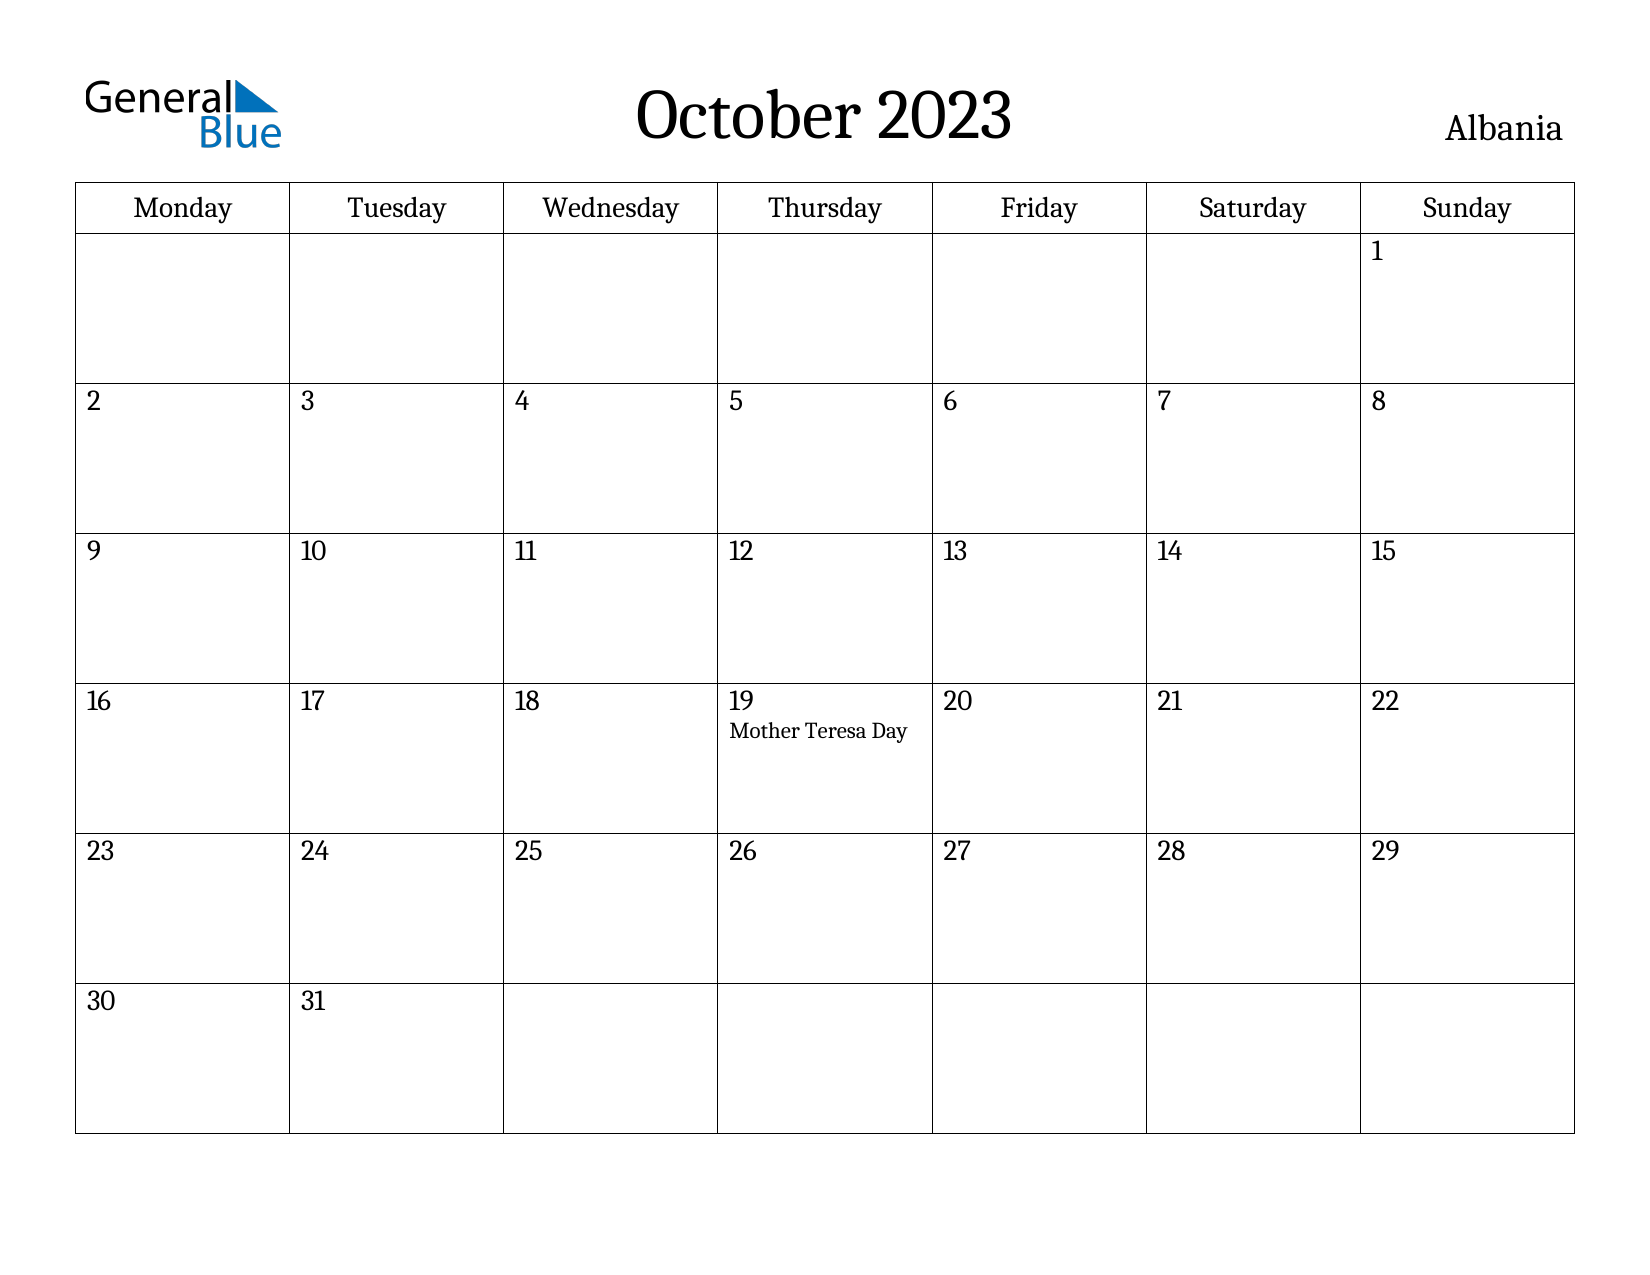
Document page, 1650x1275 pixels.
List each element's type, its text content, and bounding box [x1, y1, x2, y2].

table_cell [933, 234, 1146, 267]
table_cell 24 [290, 834, 503, 867]
table_cell 30 [76, 984, 289, 1017]
table_cell [1361, 984, 1574, 1017]
table_cell [504, 417, 717, 533]
table_cell 21 [1147, 684, 1360, 717]
table_cell 17 [290, 684, 503, 717]
table_cell [933, 717, 1146, 833]
table_cell 28 [1147, 834, 1360, 867]
table_cell 25 [504, 834, 717, 867]
table_cell Wednesday [504, 183, 717, 233]
table_cell [504, 1018, 717, 1133]
table_cell 15 [1361, 534, 1574, 567]
table_cell [1147, 984, 1360, 1017]
table_cell [933, 567, 1146, 683]
table_cell [76, 417, 289, 533]
table_cell 14 [1147, 534, 1360, 567]
table_cell [290, 567, 503, 683]
table_cell [1147, 234, 1360, 267]
table_cell 11 [504, 534, 717, 567]
table_cell [1361, 868, 1574, 983]
table_cell 3 [290, 384, 503, 417]
table_cell [504, 984, 717, 1017]
table_cell 23 [76, 834, 289, 867]
table_cell Friday [933, 183, 1146, 233]
table_cell [1147, 417, 1360, 533]
table_header Albania [1146, 75, 1574, 182]
table_cell 27 [933, 834, 1146, 867]
table_cell Mother Teresa Day [718, 717, 932, 833]
table_cell 2 [76, 384, 289, 417]
table_cell [1361, 1018, 1574, 1133]
table_cell Monday [76, 183, 289, 233]
picture [86, 80, 281, 148]
table_cell [933, 417, 1146, 533]
table_cell [76, 567, 289, 683]
table_cell 4 [504, 384, 717, 417]
table_cell 12 [718, 534, 932, 567]
table_cell [76, 234, 289, 267]
table_cell [290, 267, 503, 383]
table_cell [504, 868, 717, 983]
table_cell [76, 1018, 289, 1133]
table_cell [290, 868, 503, 983]
table_cell 7 [1147, 384, 1360, 417]
table_cell [1147, 267, 1360, 383]
table_cell [718, 984, 932, 1017]
table_cell 8 [1361, 384, 1574, 417]
table_cell [1147, 868, 1360, 983]
table_cell 19 [718, 684, 932, 717]
table_cell Sunday [1361, 183, 1574, 233]
table_cell 26 [718, 834, 932, 867]
table_cell 6 [933, 384, 1146, 417]
table_cell 20 [933, 684, 1146, 717]
table_cell [76, 717, 289, 833]
table_cell [504, 567, 717, 683]
table_cell [290, 717, 503, 833]
table_cell [1147, 567, 1360, 683]
table_cell [718, 868, 932, 983]
table_cell 16 [76, 684, 289, 717]
table_cell [504, 267, 717, 383]
table_cell 29 [1361, 834, 1574, 867]
table_cell 9 [76, 534, 289, 567]
table_cell 5 [718, 384, 932, 417]
table_cell [290, 234, 503, 267]
table_cell [1361, 267, 1574, 383]
table_cell [933, 868, 1146, 983]
table_cell Tuesday [290, 183, 503, 233]
table_cell [1361, 717, 1574, 833]
table_cell [718, 567, 932, 683]
table_cell [718, 417, 932, 533]
table_cell 18 [504, 684, 717, 717]
table_cell [290, 1018, 503, 1133]
table_cell [718, 1018, 932, 1133]
table_cell 13 [933, 534, 1146, 567]
table_cell [933, 984, 1146, 1017]
table_cell [933, 1018, 1146, 1133]
table_cell 31 [290, 984, 503, 1017]
table_cell 1 [1361, 234, 1574, 267]
table_cell Saturday [1147, 183, 1360, 233]
table_cell [718, 267, 932, 383]
table_cell [76, 267, 289, 383]
table_cell [1361, 417, 1574, 533]
table_header [76, 75, 503, 182]
table_cell [504, 234, 717, 267]
table_cell Thursday [718, 183, 932, 233]
table_cell [1147, 717, 1360, 833]
table_cell 10 [290, 534, 503, 567]
table_cell 22 [1361, 684, 1574, 717]
table_cell [933, 267, 1146, 383]
table_cell [718, 234, 932, 267]
table_cell [504, 717, 717, 833]
table_cell [1147, 1018, 1360, 1133]
table_header October 2023 [504, 75, 1146, 182]
table_cell [290, 417, 503, 533]
table_cell [76, 868, 289, 983]
table_cell [1361, 567, 1574, 683]
